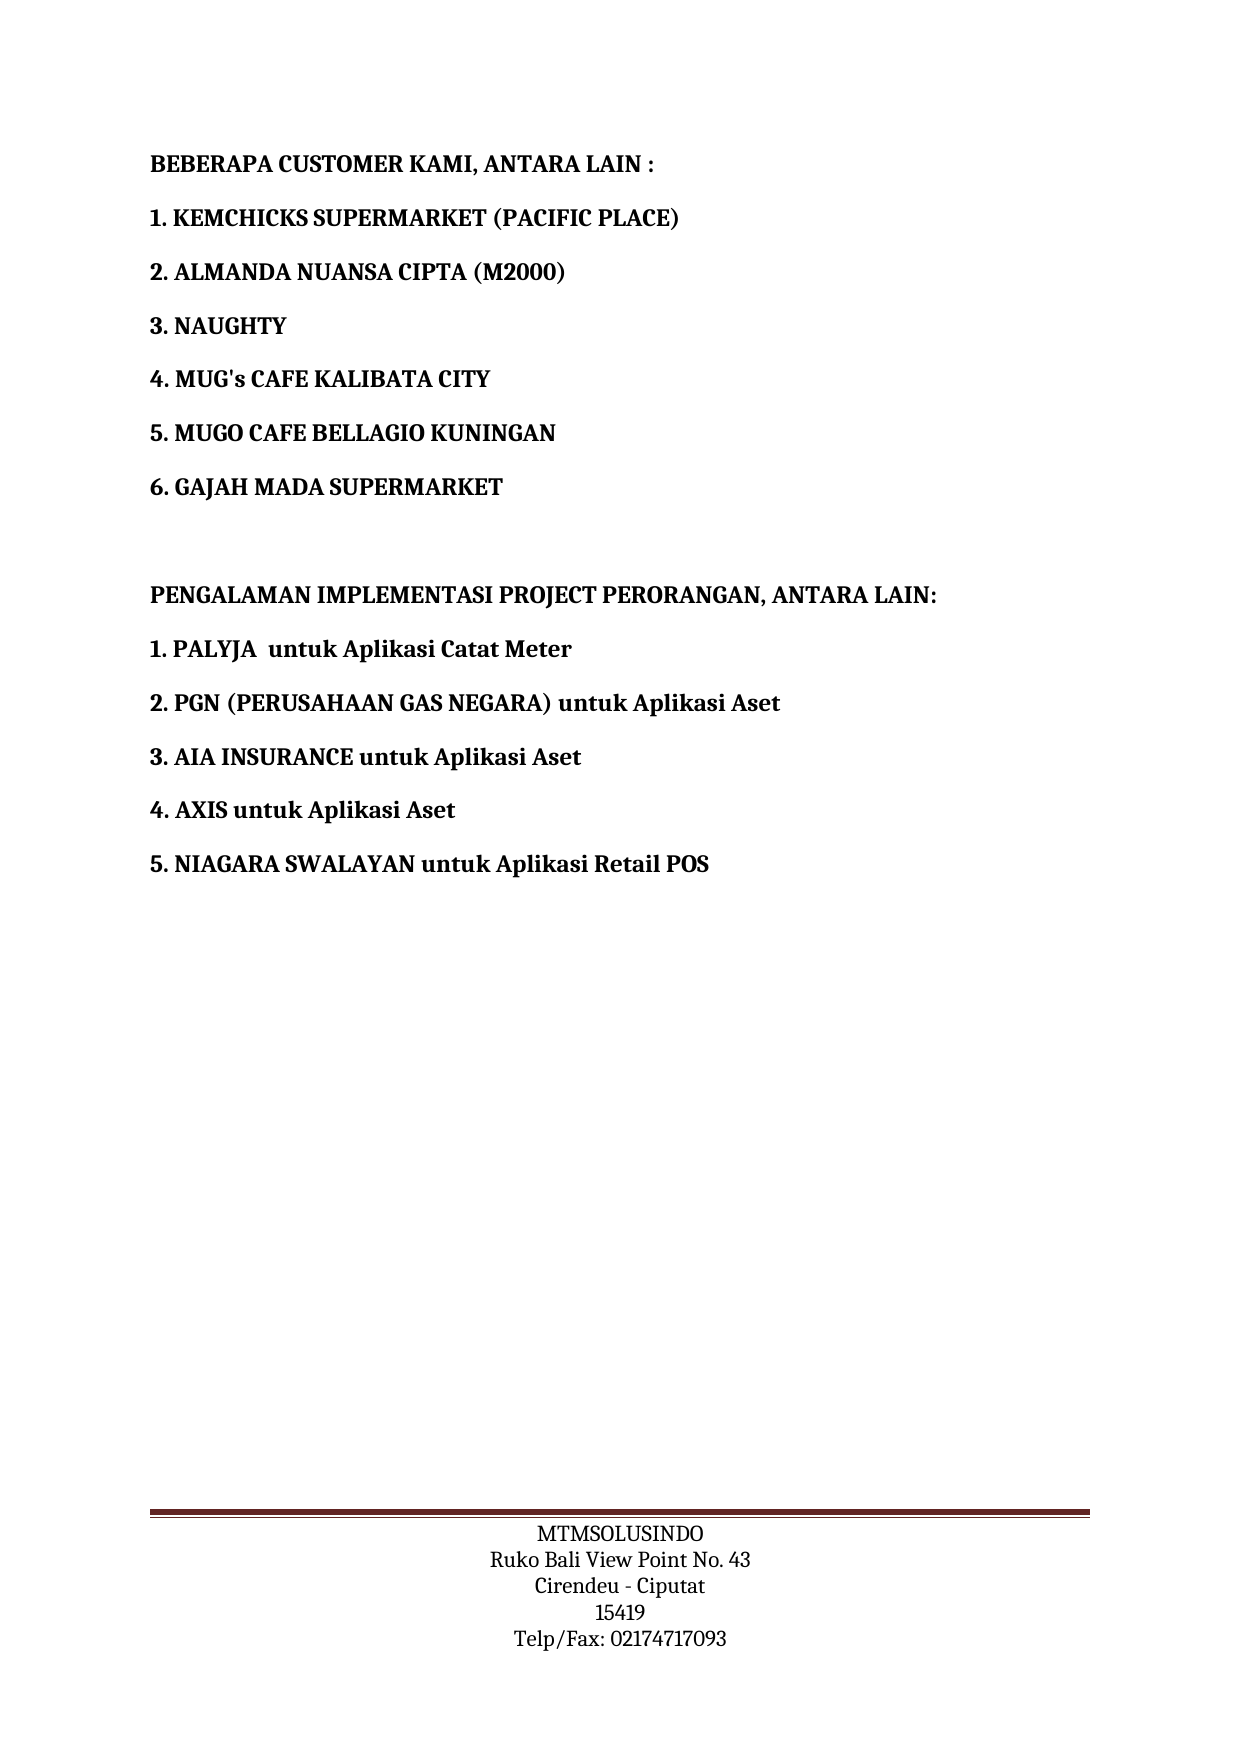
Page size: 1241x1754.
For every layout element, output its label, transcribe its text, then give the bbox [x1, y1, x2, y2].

text 1. PALYJA untuk Aplikasi Catat Meter [150, 635, 1090, 663]
text 4. AXIS untuk Aplikasi Aset [150, 796, 1090, 825]
text 2. PGN (PERUSAHAAN GAS NEGARA) untuk Aplikasi Aset [150, 688, 1090, 717]
text 4. MUG's CAFE KALIBATA CITY [150, 365, 1090, 394]
text 5. MUGO CAFE BELLAGIO KUNINGAN [150, 419, 1090, 448]
text 2. ALMANDA NUANSA CIPTA (M2000) [150, 258, 1090, 286]
text 3. NAUGHTY [150, 312, 1090, 340]
text BEBERAPA CUSTOMER KAMI, ANTARA LAIN : [150, 150, 1090, 179]
text 5. NIAGARA SWALAYAN untuk Aplikasi Retail POS [150, 850, 1090, 879]
text 6. GAJAH MADA SUPERMARKET [150, 473, 1090, 502]
text 3. AIA INSURANCE untuk Aplikasi Aset [150, 742, 1090, 771]
text 1. KEMCHICKS SUPERMARKET (PACIFIC PLACE) [150, 204, 1090, 233]
text PENGALAMAN IMPLEMENTASI PROJECT PERORANGAN, ANTARA LAIN: [150, 581, 1090, 609]
